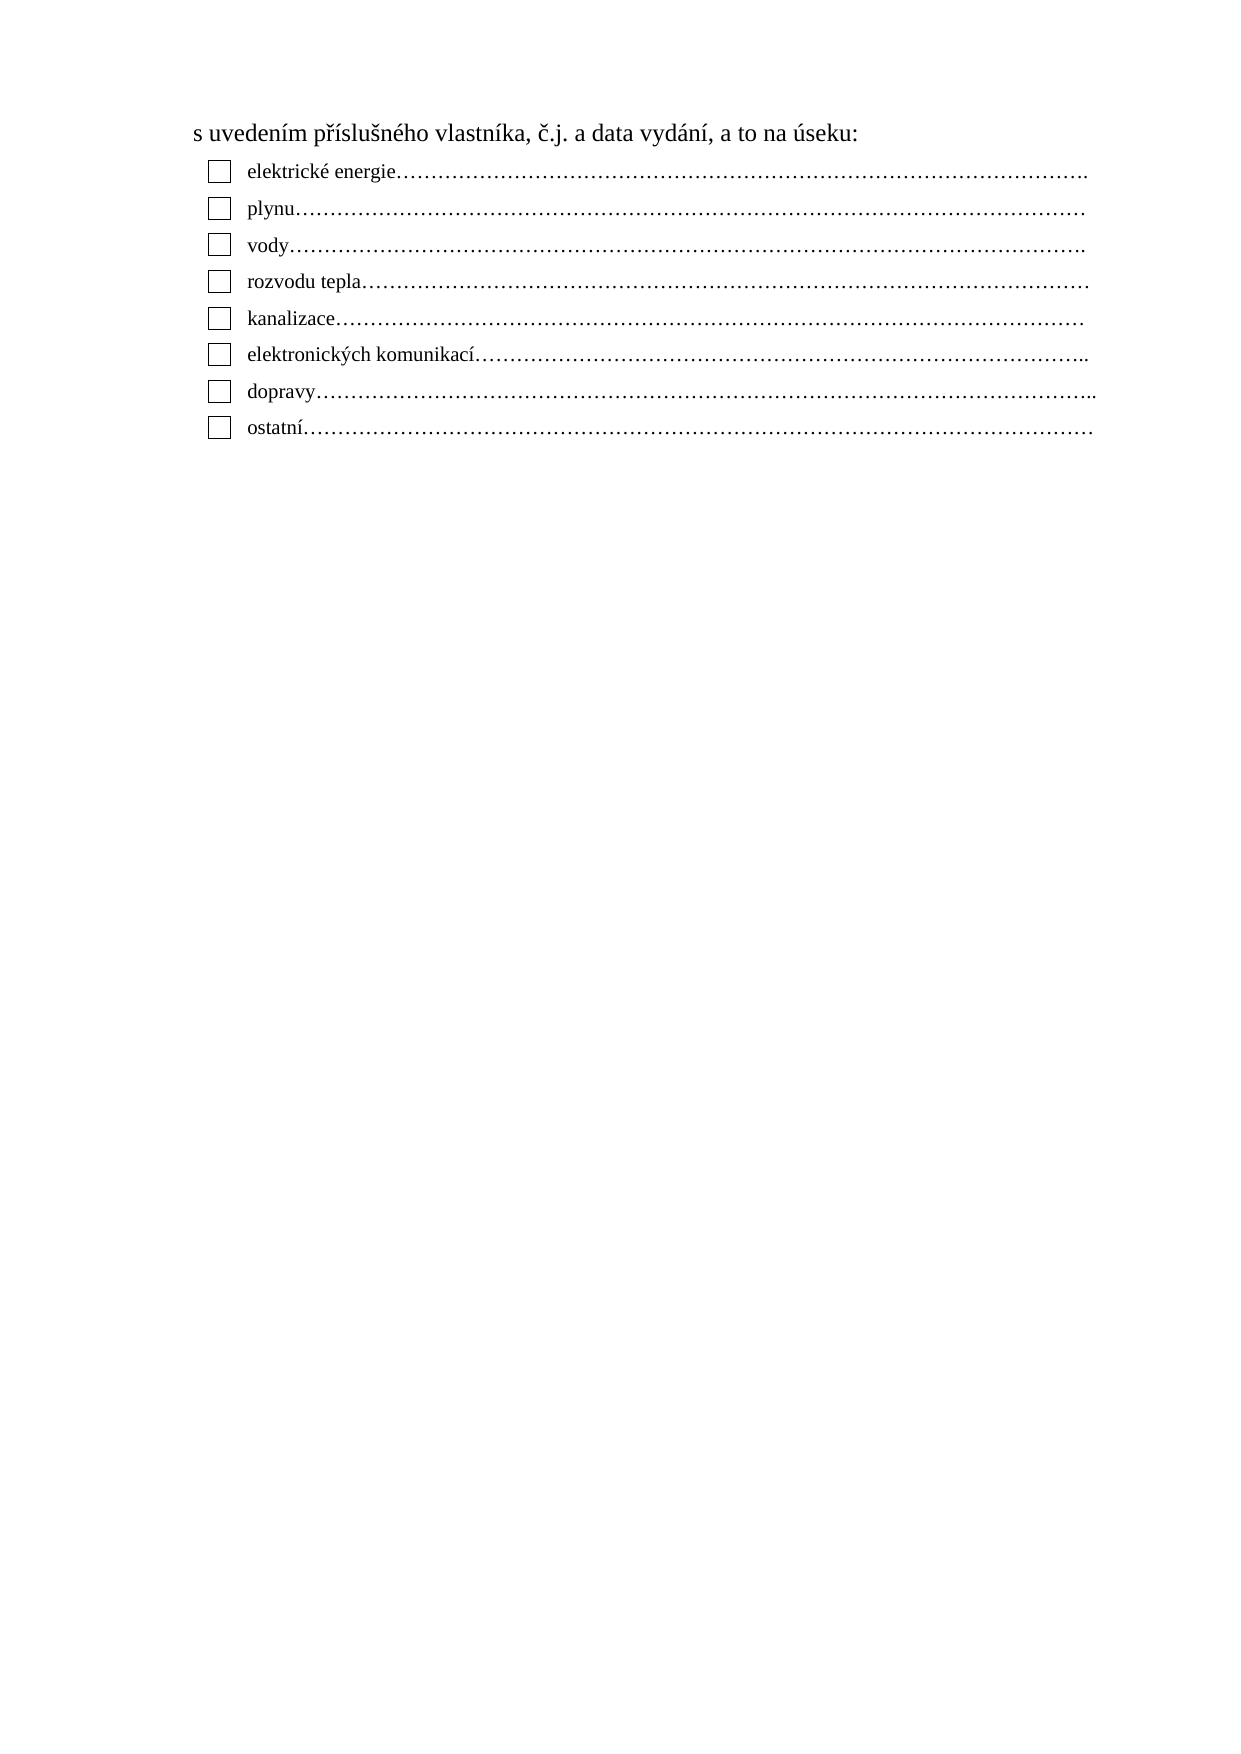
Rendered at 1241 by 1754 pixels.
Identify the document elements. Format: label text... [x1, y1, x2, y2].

text elektrické energie………………………………………………………………………………………. [124, 159, 1152, 183]
text plynu…………………………………………………………………………………………………… [124, 196, 1152, 220]
text elektronických komunikací…………………………………………………………………………….. [124, 342, 1152, 366]
text dopravy………………………………………………………………………………………………….. [124, 379, 1152, 403]
text rozvodu tepla…………………………………………………………………………………………… [124, 269, 1152, 293]
text vody……………………………………………………………………………………………………. [124, 232, 1152, 257]
text s uvedením příslušného vlastníka, č.j. a data vydání, a to na úseku: [124, 118, 1152, 147]
text kanalizace……………………………………………………………………………………………… [124, 306, 1152, 330]
text ostatní…………………………………………………………………………………………………… [124, 415, 1152, 439]
